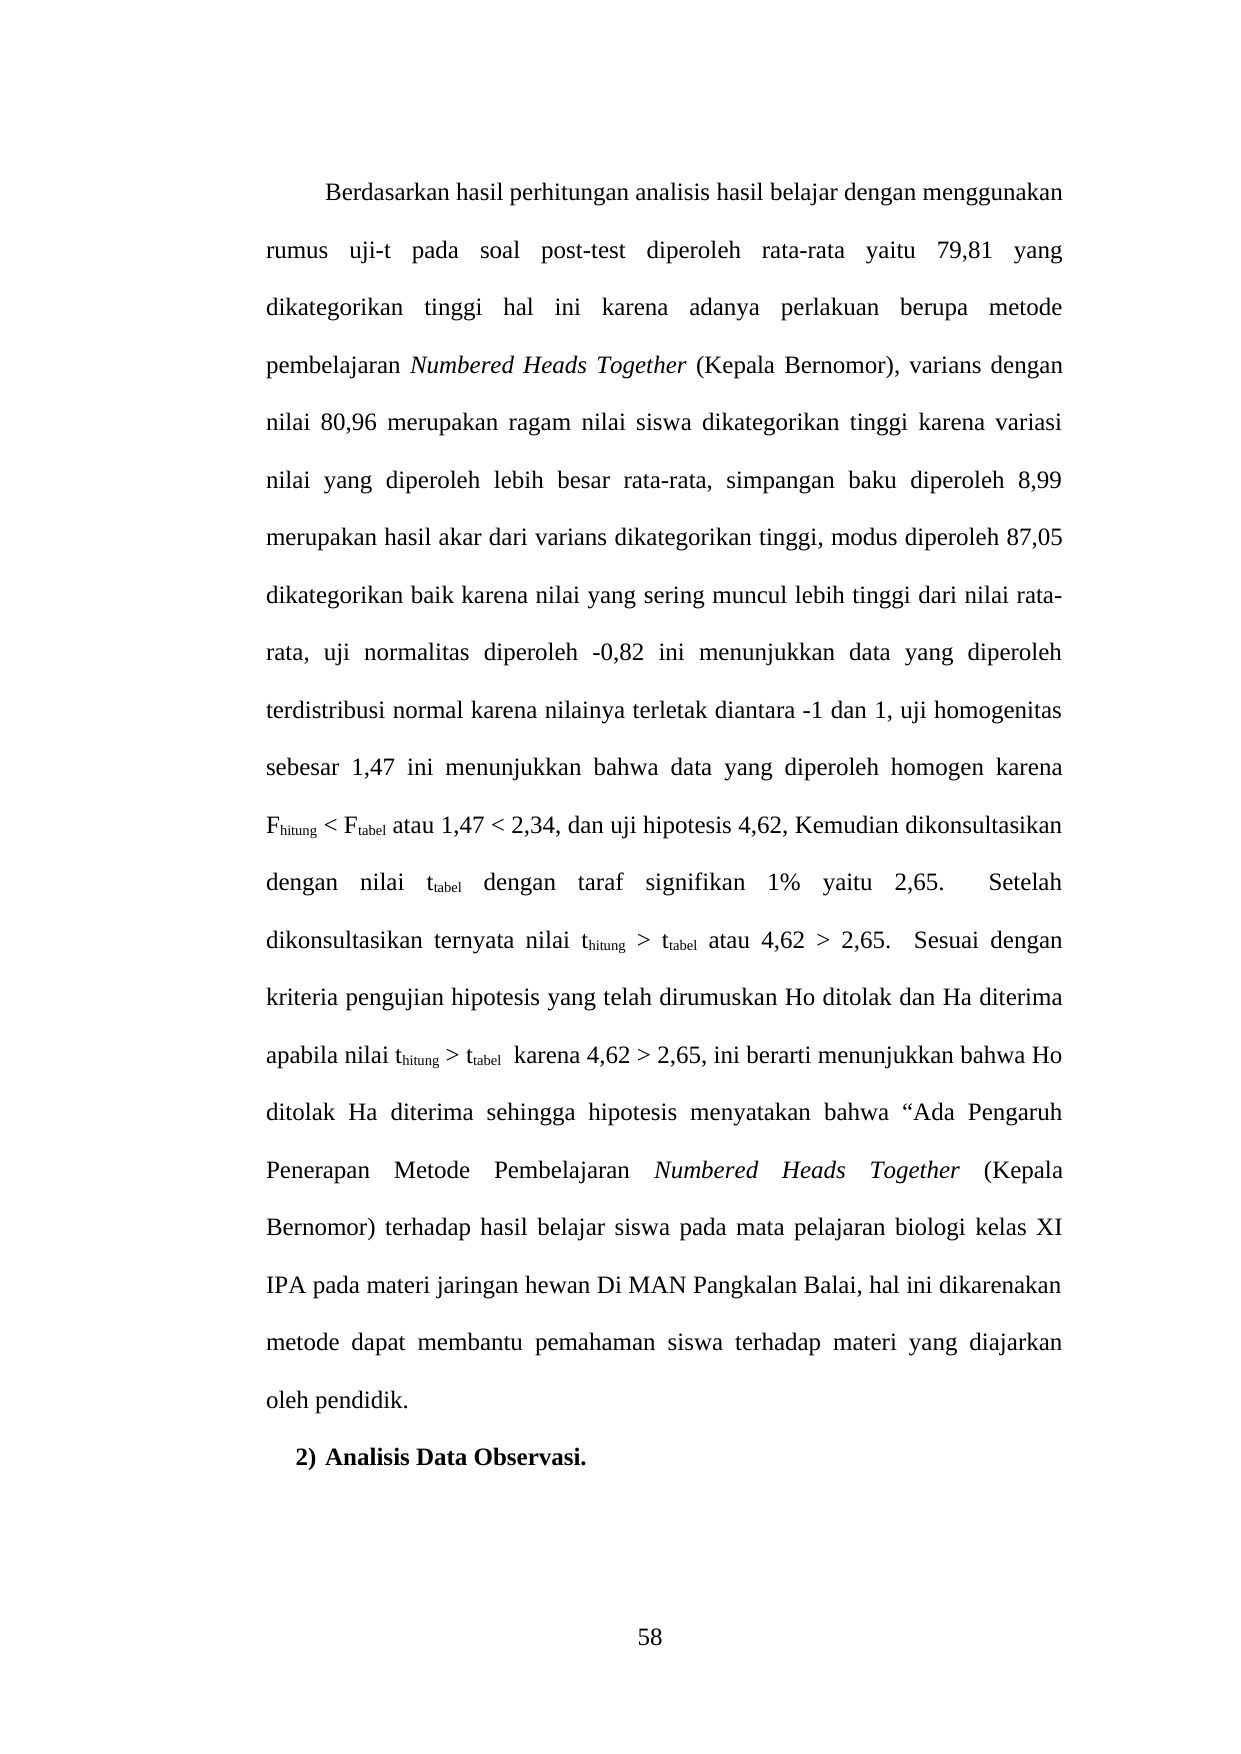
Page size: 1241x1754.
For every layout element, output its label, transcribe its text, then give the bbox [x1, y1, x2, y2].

list Analisis Data Observasi. [295, 1442, 1063, 1471]
text Berdasarkan hasil perhitungan analisis hasil belajar dengan menggunakan rumus uji-t pada soal post-test diperoleh rata-rata yaitu 79,81 yang dikategorikan tinggi hal ini karena adanya perlakuan berupa metode pembelajaran Numbered Heads Together (Kepala Bernomor), varians dengan nilai 80,96 merupakan ragam nilai siswa dikategorikan tinggi karena variasi nilai yang diperoleh lebih besar rata-rata, simpangan baku diperoleh 8,99 merupakan hasil akar dari varians dikategorikan tinggi, modus diperoleh 87,05 dikategorikan baik karena nilai yang sering muncul lebih tinggi dari nilai rata-rata, uji normalitas diperoleh -0,82 ini menunjukkan data yang diperoleh terdistribusi normal karena nilainya terletak diantara -1 dan 1, uji homogenitas sebesar 1,47 ini menunjukkan bahwa data yang diperoleh homogen karena Fhitung < Ftabel atau 1,47 < 2,34, dan uji hipotesis 4,62, Kemudian dikonsultasikan dengan nilai ttabel dengan taraf signifikan 1% yaitu 2,65. Setelah dikonsultasikan ternyata nilai thitung > ttabel atau 4,62 > 2,65. Sesuai dengan kriteria pengujian hipotesis yang telah dirumuskan Ho ditolak dan Ha diterima apabila nilai thitung > ttabel karena 4,62 > 2,65, ini berarti menunjukkan bahwa Ho ditolak Ha diterima sehingga hipotesis menyatakan bahwa “Ada Pengaruh Penerapan Metode Pembelajaran Numbered Heads Together (Kepala Bernomor) terhadap hasil belajar siswa pada mata pelajaran biologi kelas XI IPA pada materi jaringan hewan Di MAN Pangkalan Balai, hal ini dikarenakan metode dapat membantu pemahaman siswa terhadap materi yang diajarkan oleh pendidik. [266, 177, 1063, 1413]
